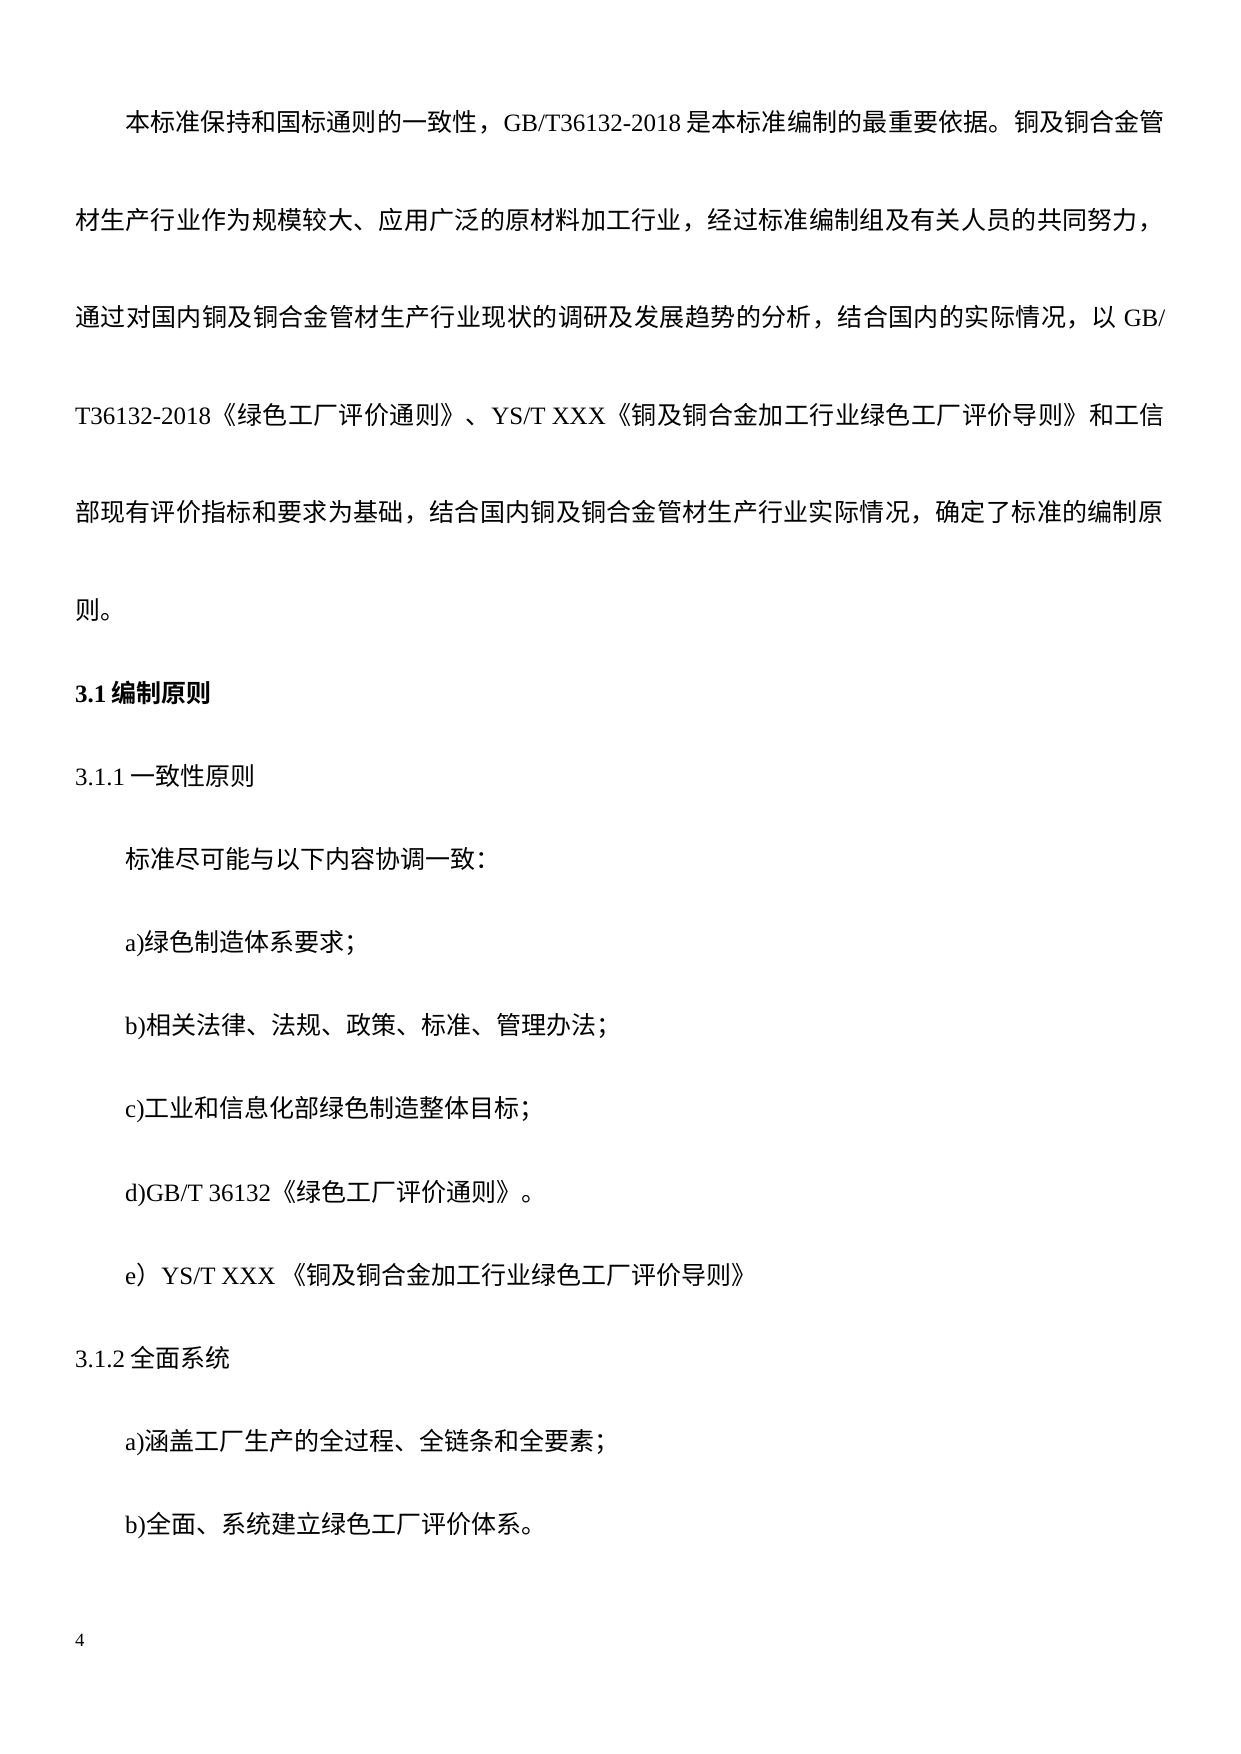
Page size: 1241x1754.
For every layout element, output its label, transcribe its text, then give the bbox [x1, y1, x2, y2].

text a)涵盖工厂生产的全过程、全链条和全要素； [75, 1407, 1165, 1472]
text 3.1编制原则 [75, 659, 1165, 724]
text e）YS/T XXX 《铜及铜合金加工行业绿色工厂评价导则》 [75, 1241, 1165, 1306]
text b)相关法律、法规、政策、标准、管理办法； [75, 991, 1165, 1056]
text c)工业和信息化部绿色制造整体目标； [75, 1074, 1165, 1139]
text 一致性原则 [75, 742, 1165, 807]
text d)GB/T 36132《绿色工厂评价通则》。 [75, 1158, 1165, 1223]
text a)绿色制造体系要求； [75, 908, 1165, 973]
text 全面系统 [75, 1324, 1165, 1389]
text b)全面、系统建立绿色工厂评价体系。 [75, 1490, 1165, 1555]
text 本标准保持和国标通则的一致性，GB/T36132-2018是本标准编制的最重要依据。铜及铜合金管材生产行业作为规模较大、应用广泛的原材料加工行业，经过标准编制组及有关人员的共同努力，通过对国内铜及铜合金管材生产行业现状的调研及发展趋势的分析，结合国内的实际情况，以GB/T36132-2018《绿色工厂评价通则》、YS/T XXX《铜及铜合金加工行业绿色工厂评价导则》和工信部现有评价指标和要求为基础，结合国内铜及铜合金管材生产行业实际情况，确定了标准的编制原则。 [75, 88, 1165, 641]
text 标准尽可能与以下内容协调一致： [75, 825, 1165, 890]
